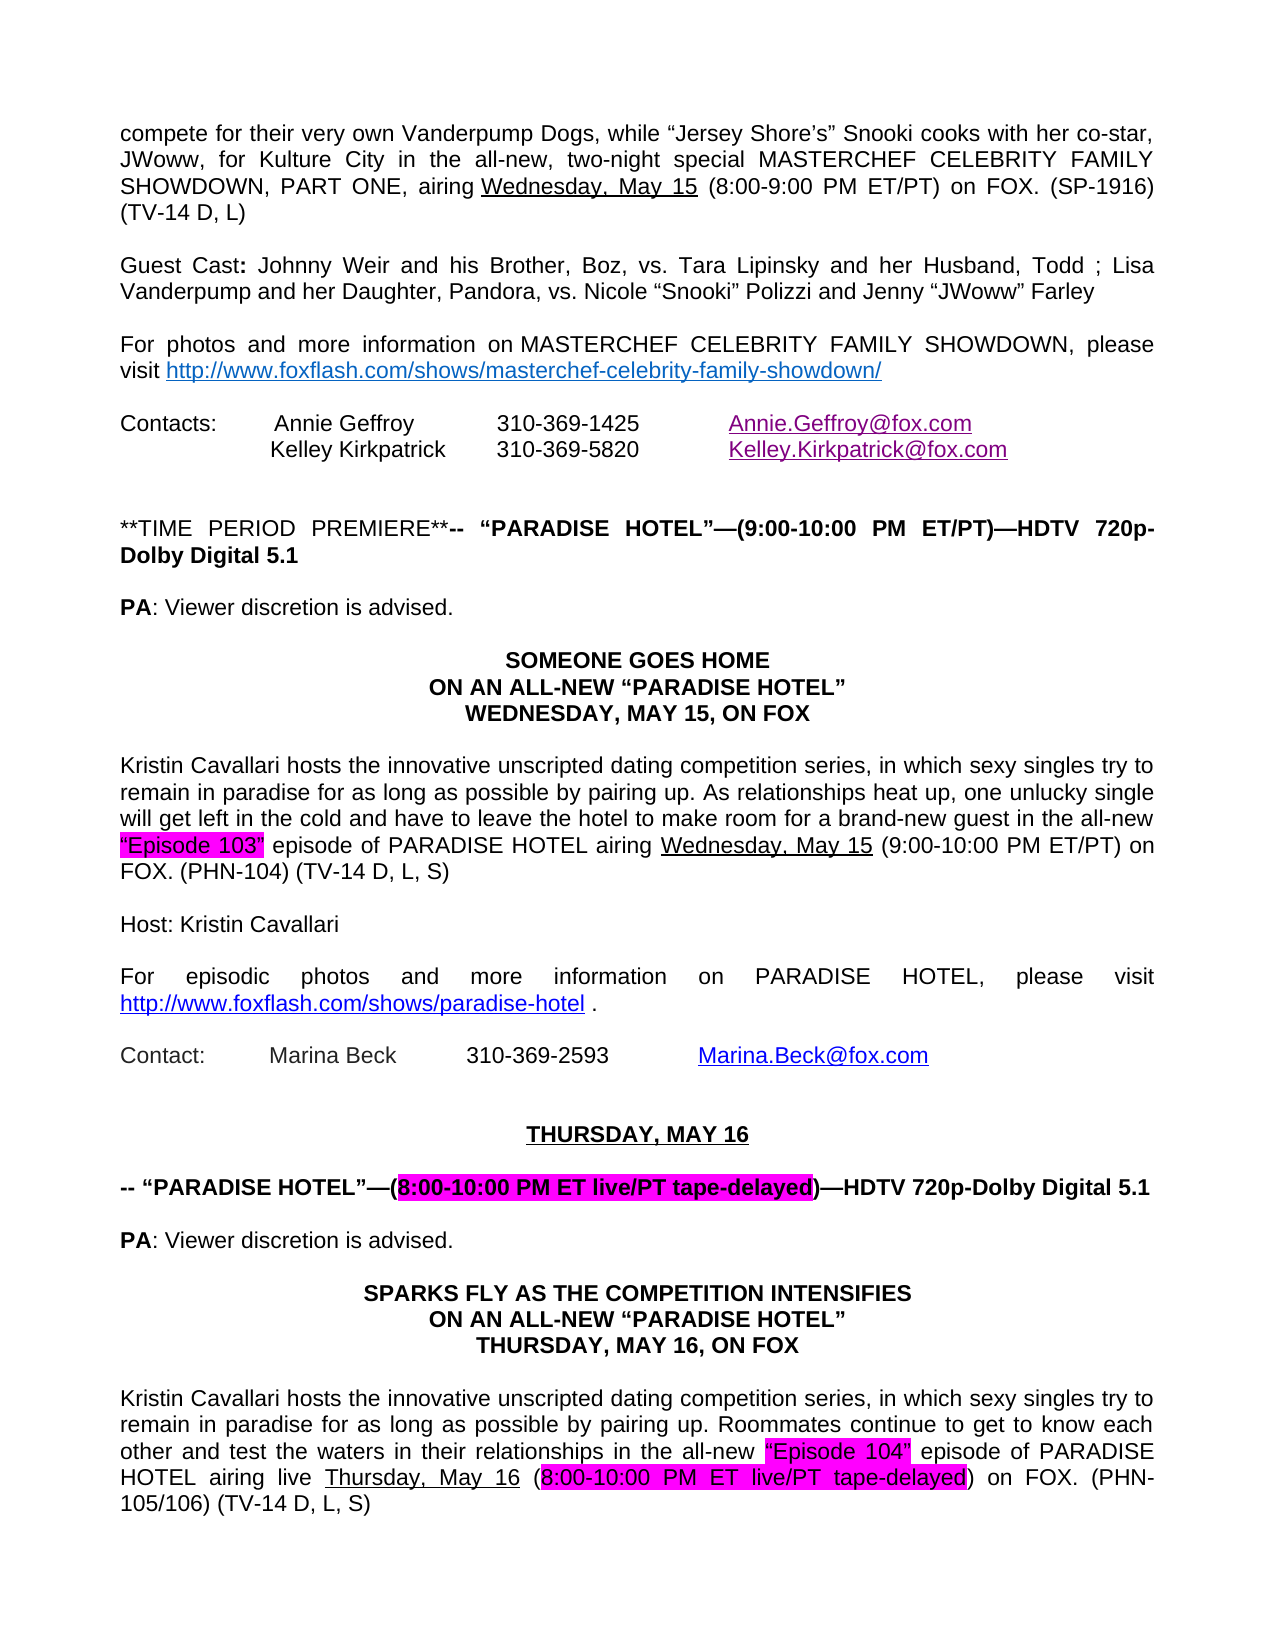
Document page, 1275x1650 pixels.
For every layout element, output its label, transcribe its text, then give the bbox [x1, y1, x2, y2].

text Guest Cast: Johnny Weir and his Brother, Boz, vs. Tara Lipinsky and her Husband, Todd ; Lisa Vanderpump and her Daughter, Pandora, vs. Nicole “Snooki” Polizzi and Jenny “JWoww” Farley [120, 252, 1155, 304]
text THURSDAY, MAY 16 [120, 1121, 1155, 1148]
text SOMEONE GOES HOME [120, 647, 1155, 673]
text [120, 120, 1155, 225]
text PA: Viewer discretion is advised. [120, 594, 1155, 621]
text ON AN ALL-NEW “PARADISE HOTEL” [120, 673, 1155, 700]
text -- “PARADISE HOTEL”—(8:00-10:00 PM ET live/PT tape-delayed)—HDTV 720p-Dolby Digital 5.1 [120, 1174, 398, 1201]
text PA: Viewer discretion is advised. [120, 1227, 1155, 1253]
text SPARKS FLY AS THE COMPETITION INTENSIFIES [120, 1279, 1155, 1306]
text For photos and more information on MASTERCHEF CELEBRITY FAMILY SHOWDOWN, please visit http://www.foxflash.com/shows/masterchef-celebrity-family-showdown/ [120, 331, 1155, 383]
text Host: Kristin Cavallari [120, 911, 1155, 937]
text Kristin Cavallari hosts the innovative unscripted dating competition series, in which sexy singles try to remain in paradise for as long as possible by pairing up. Roommates continue to get to know each other and test the waters in their relationships in the all-new “Episode 104” episode of PARADISE HOTEL airing live Thursday, May 16 (8:00-10:00 PM ET live/PT tape-delayed) on FOX. (PHN-105/106) (TV-14 D, L, S) [120, 1385, 1155, 1517]
text THURSDAY, MAY 16, ON FOX [120, 1332, 1155, 1359]
text **TIME PERIOD PREMIERE**-- “PARADISE HOTEL”—(9:00-10:00 PM ET/PT)—HDTV 720p-Dolby Digital 5.1 [120, 515, 1155, 568]
text Kristin Cavallari hosts the innovative unscripted dating competition series, in which sexy singles try to remain in paradise for as long as possible by pairing up. As relationships heat up, one unlucky single will get left in the cold and have to leave the hotel to make room for a brand-new guest in the all-new “Episode 103” episode of PARADISE HOTEL airing Wednesday, May 15 (9:00-10:00 PM ET/PT) on FOX. (PHN-104) (TV-14 D, L, S) [120, 752, 1155, 884]
text Kelley Kirkpatrick 310-369-5820 Kelley.Kirkpatrick@fox.com [195, 436, 1155, 463]
text -- “PARADISE HOTEL”—(8:00-10:00 PM ET live/PT tape-delayed)—HDTV 720p-Dolby Digital 5.1 [813, 1174, 1155, 1201]
text For episodic photos and more information on PARADISE HOTEL, please visit http://www.foxflash.com/shows/paradise-hotel . [120, 963, 1155, 1016]
text ON AN ALL-NEW “PARADISE HOTEL” [120, 1306, 1155, 1332]
text Contacts: Annie Geffroy 310-369-1425 Annie.Geffroy@fox.com [120, 410, 1155, 436]
text WEDNESDAY, MAY 15, ON FOX [120, 700, 1155, 726]
text Contact: Marina Beck 310-369-2593 Marina.Beck@fox.com [120, 1042, 1155, 1069]
